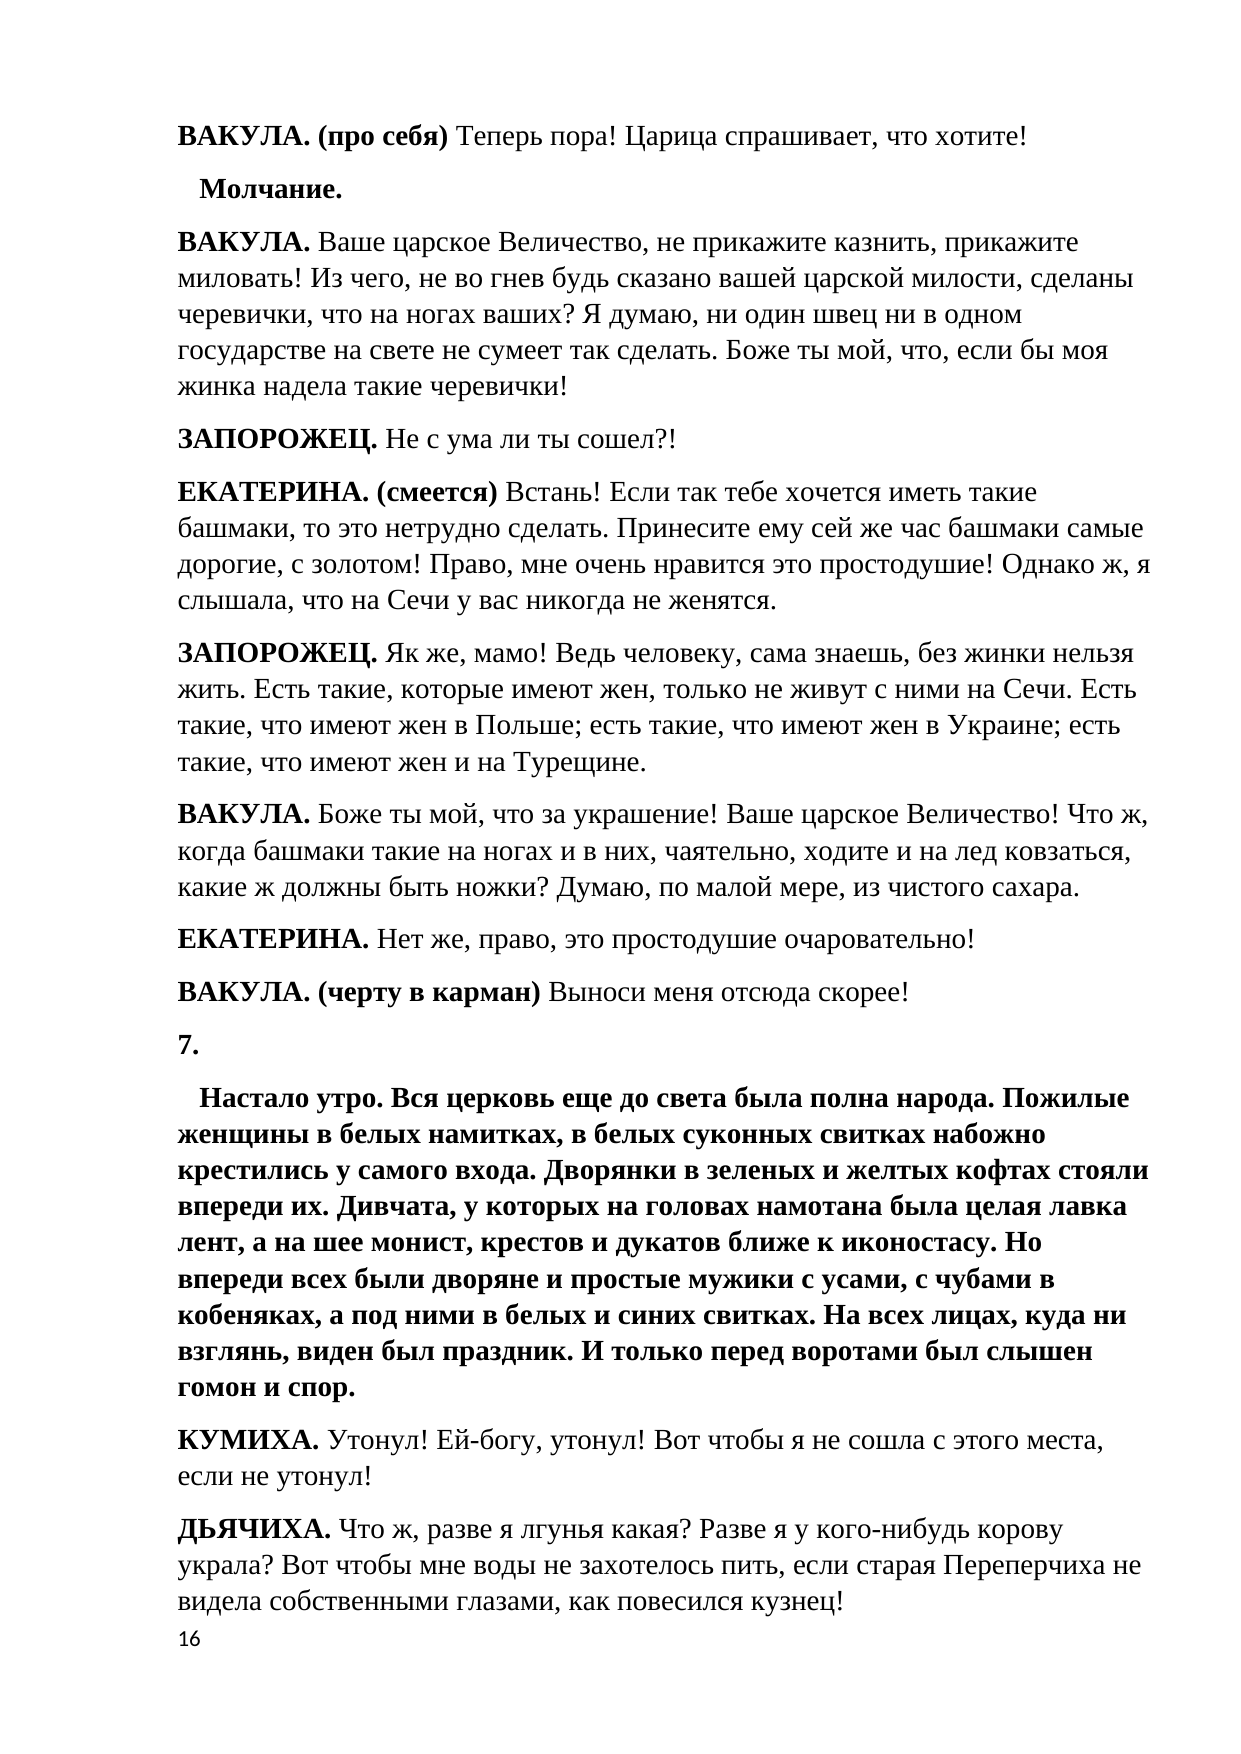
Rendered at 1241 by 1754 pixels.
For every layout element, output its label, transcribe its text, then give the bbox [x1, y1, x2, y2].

text КУМИХА. Утонул! Ей-богу, утонул! Вот чтобы я не сошла с этого места, если не утонул! [177, 1422, 1152, 1492]
text Настало утро. Вся церковь еще до света была полна народа. Пожилые женщины в белых намитках, в белых суконных свитках набожно крестились у самого входа. Дворянки в зеленых и желтых кофтах стояли впереди их. Дивчата, у которых на головах намотана была целая лавка лент, а на шее монист, крестов и дукатов ближе к иконостасу. Но впереди всех были дворяне и простые мужики с усами, с чубами в кобеняках, а под ними в белых и синих свитках. На всех лицах, куда ни взглянь, виден был праздник. И только перед воротами был слышен гомон и спор. [177, 1080, 1152, 1403]
text 7. [177, 1027, 1152, 1061]
text ДЬЯЧИХА. Что ж, разве я лгунья какая? Разве я у кого-нибудь корову украла? Вот чтобы мне воды не захотелось пить, если старая Переперчиха не видела собственными глазами, как повесился кузнец! [177, 1511, 1152, 1617]
text ЕКАТЕРИНА. Нет же, право, это простодушие очаровательно! [177, 922, 1152, 955]
text ВАКУЛА. Ваше царское Величество, не прикажите казнить, прикажите миловать! Из чего, не во гнев будь сказано вашей царской милости, сделаны черевички, что на ногах ваших? Я думаю, ни один швец ни в одном государстве на свете не сумеет так сделать. Боже ты мой, что, если бы моя жинка надела такие черевички! [177, 224, 1152, 402]
text Молчание. [177, 171, 1152, 204]
text ЕКАТЕРИНА. (смеется) Встань! Если так тебе хочется иметь такие башмаки, то это нетрудно сделать. Принесите ему сей же час башмаки самые дорогие, с золотом! Право, мне очень нравится это простодушие! Однако ж, я слышала, что на Сечи у вас никогда не женятся. [177, 474, 1152, 616]
text ВАКУЛА. (про себя) Теперь пора! Царица спрашивает, что хотите! [177, 118, 1152, 152]
text ЗАПОРОЖЕЦ. Не с ума ли ты сошел?! [177, 421, 1152, 455]
text ЗАПОРОЖЕЦ. Як же, мамо! Ведь человеку, сама знаешь, без жинки нельзя жить. Есть такие, которые имеют жен, только не живут с ними на Сечи. Есть такие, что имеют жен в Польше; есть такие, что имеют жен в Украине; есть такие, что имеют жен и на Турещине. [177, 635, 1152, 777]
text ВАКУЛА. (черту в карман) Выноси меня отсюда скорее! [177, 974, 1152, 1008]
text ВАКУЛА. Боже ты мой, что за украшение! Ваше царское Величество! Что ж, когда башмаки такие на ногах и в них, чаятельно, ходите и на лед ковзаться, какие ж должны быть ножки? Думаю, по малой мере, из чистого сахара. [177, 796, 1152, 902]
